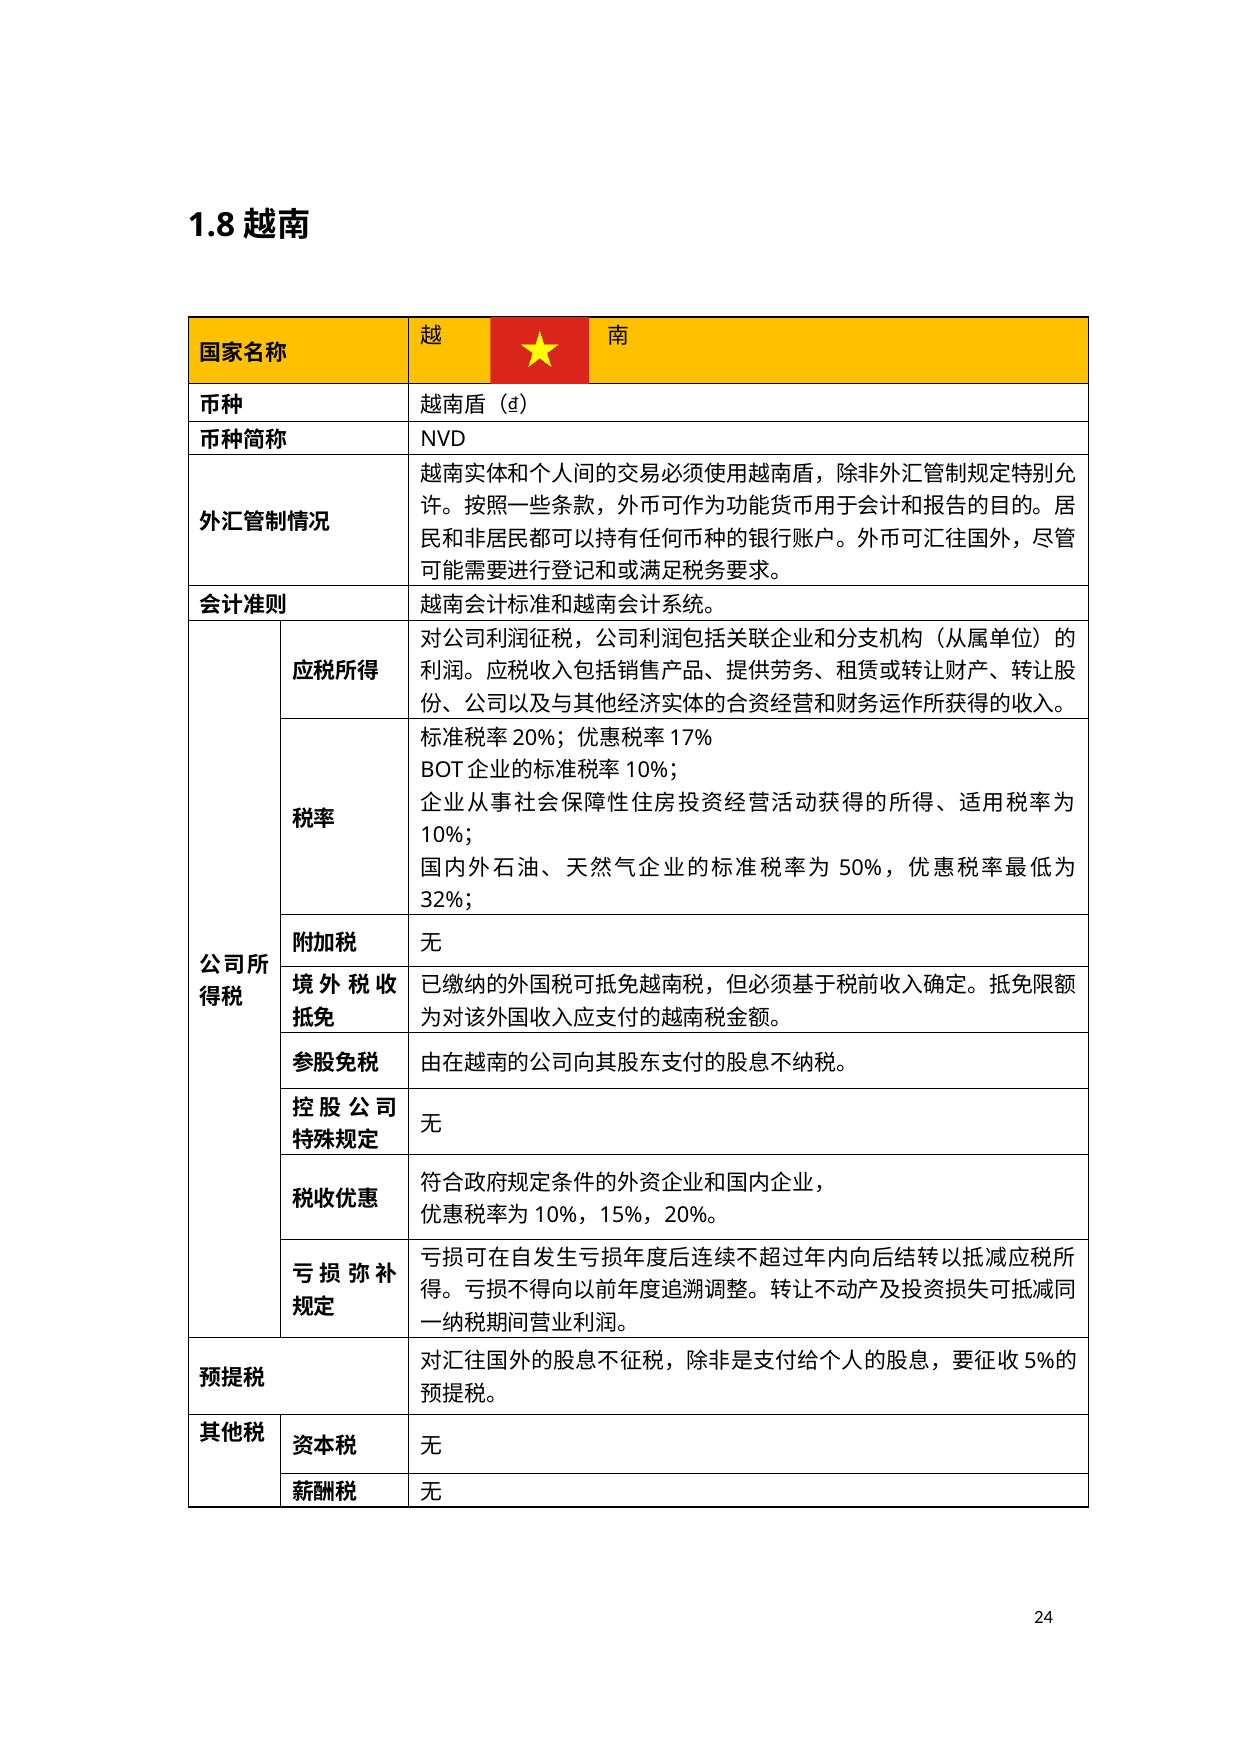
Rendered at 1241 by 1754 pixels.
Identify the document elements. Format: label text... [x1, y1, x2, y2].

table_cell 币种 [189, 384, 408, 421]
table_cell 越南实体和个人间的交易必须使用越南盾，除非外汇管制规定特别允许。按照一些条款，外币可作为功能货币用于会计和报告的目的。居民和非居民都可以持有任何币种的银行账户。外币可汇往国外，尽管可能需要进行登记和或满足税务要求。 [409, 455, 1088, 585]
table_cell 资本税 [281, 1415, 408, 1473]
table_cell 币种简称 [189, 422, 408, 454]
table_header 越南 [589, 318, 1088, 383]
table_cell 境外税收抵免 [281, 967, 408, 1032]
table_cell 越南盾（₫） [409, 384, 1088, 421]
picture [490, 317, 589, 384]
table_cell 亏损弥补规定 [281, 1240, 408, 1337]
table_cell 无 [409, 1089, 1088, 1154]
table_cell 无 [409, 1415, 1088, 1473]
table_cell 越南会计标准和越南会计系统。 [409, 586, 1088, 619]
table_cell NVD [409, 422, 1088, 454]
table_cell 控股公司特殊规定 [281, 1089, 408, 1154]
table_cell 对公司利润征税，公司利润包括关联企业和分支机构（从属单位）的利润。应税收入包括销售产品、提供劳务、租赁或转让财产、转让股份、公司以及与其他经济实体的合资经营和财务运作所获得的收入。 [409, 621, 1088, 718]
table_cell 标准税率20%；优惠税率17% BOT企业的标准税率10%； 企业从事社会保障性住房投资经营活动获得的所得、适用税率为10%； 国内外石油、天然气企业的标准税率为50%，优惠税率最低为32%； [409, 719, 1088, 914]
table_header 国家名称 [189, 318, 408, 383]
table_cell 外汇管制情况 [189, 455, 408, 585]
table_cell 由在越南的公司向其股东支付的股息不纳税。 [409, 1033, 1088, 1088]
table_cell 会计准则 [189, 586, 408, 619]
subtitle 1.8 越南 [187, 189, 1053, 254]
table_cell 无 [409, 1474, 1088, 1506]
table_cell 附加税 [281, 915, 408, 966]
table_cell 其他税 [189, 1415, 280, 1506]
table_cell 亏损可在自发生亏损年度后连续不超过年内向后结转以抵减应税所得。亏损不得向以前年度追溯调整。转让不动产及投资损失可抵减同一纳税期间营业利润。 [409, 1240, 1088, 1337]
table_cell 公司所得税 [189, 621, 280, 1337]
table_cell 无 [409, 915, 1088, 966]
table_cell 预提税 [189, 1338, 408, 1413]
table_cell 已缴纳的外国税可抵免越南税，但必须基于税前收入确定。抵免限额为对该外国收入应支付的越南税金额。 [409, 967, 1088, 1032]
table_cell 应税所得 [281, 621, 408, 718]
table_cell 税收优惠 [281, 1155, 408, 1238]
table_header 越南 [409, 318, 490, 383]
table_cell 税率 [281, 719, 408, 914]
table_cell 对汇往国外的股息不征税，除非是支付给个人的股息，要征收5%的预提税。 [409, 1338, 1088, 1413]
table_cell 参股免税 [281, 1033, 408, 1088]
table_cell 薪酬税 [281, 1474, 408, 1506]
table_cell 符合政府规定条件的外资企业和国内企业， 优惠税率为10%，15%，20%。 [409, 1155, 1088, 1238]
